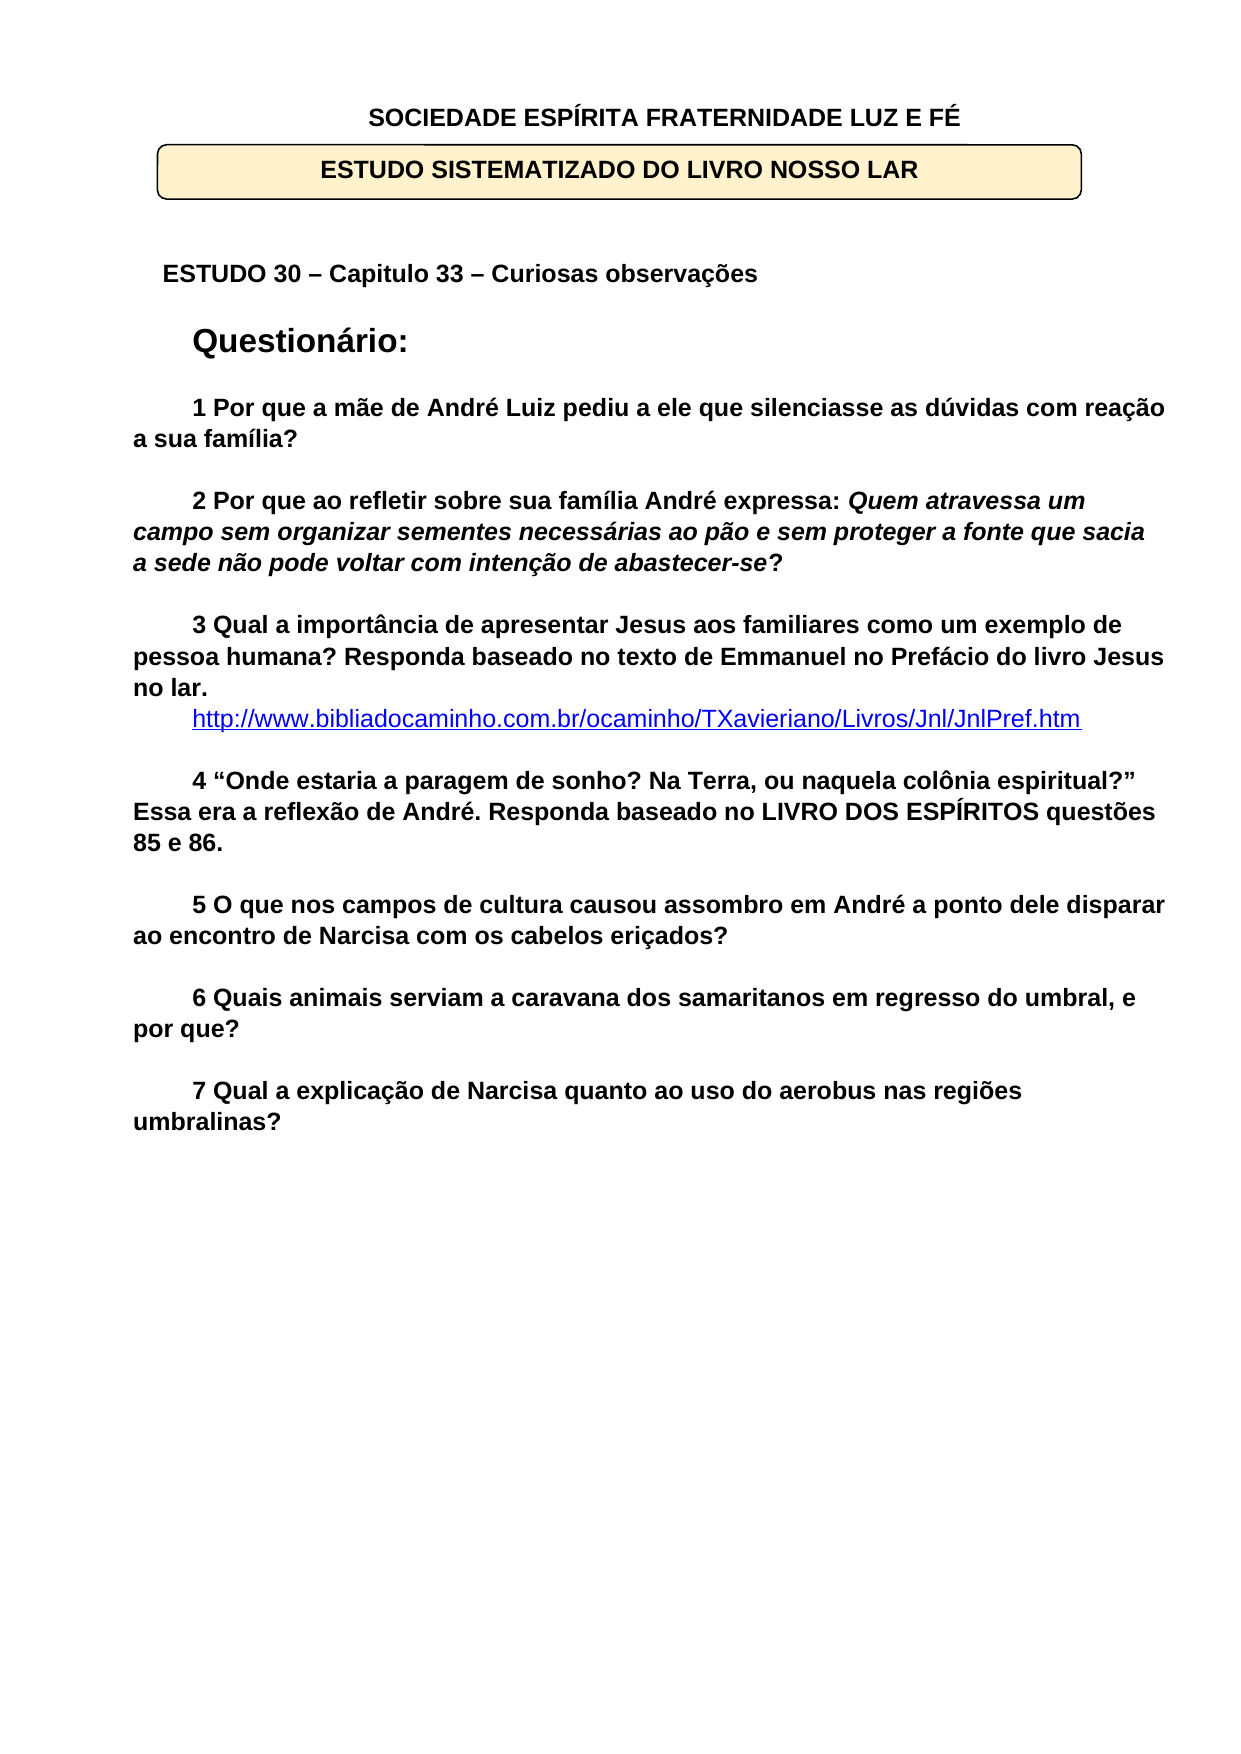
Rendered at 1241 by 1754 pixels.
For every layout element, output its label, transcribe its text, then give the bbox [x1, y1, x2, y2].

text SOCIEDADE ESPÍRITA FRATERNIDADE LUZ E FÉ [133, 103, 1167, 132]
text 4 “Onde estaria a paragem de sonho? Na Terra, ou naquela colônia espiritual?” Essa era a reflexão de André. Responda baseado no LIVRO DOS ESPÍRITOS questões 85 e 86. [133, 766, 1167, 857]
text Questionário: [133, 321, 1167, 359]
text 1 Por que a mãe de André Luiz pediu a ele que silenciasse as dúvidas com reação a sua família? [133, 393, 1167, 453]
text 5 O que nos campos de cultura causou assombro em André a ponto dele disparar ao encontro de Narcisa com os cabelos eriçados? [133, 890, 1167, 950]
text 2 Por que ao refletir sobre sua família André expressa: Quem atravessa um campo sem organizar sementes necessárias ao pão e sem proteger a fonte que sacia a sede não pode voltar com intenção de abastecer-se? [133, 486, 1167, 577]
text 3 Qual a importância de apresentar Jesus aos familiares como um exemplo de pessoa humana? Responda baseado no texto de Emmanuel no Prefácio do livro Jesus no lar. [133, 611, 1167, 701]
text http://www.bibliadocaminho.com.br/ocaminho/TXavieriano/Livros/Jnl/JnlPref.htm [133, 704, 1167, 732]
text 6 Quais animais serviam a caravana dos samaritanos em regresso do umbral, e por que? [133, 983, 1167, 1043]
text ESTUDO 30 – Capitulo 33 – Curiosas observações [133, 259, 1167, 287]
text 7 Qual a explicação de Narcisa quanto ao uso do aerobus nas regiões umbralinas? [133, 1076, 1167, 1136]
